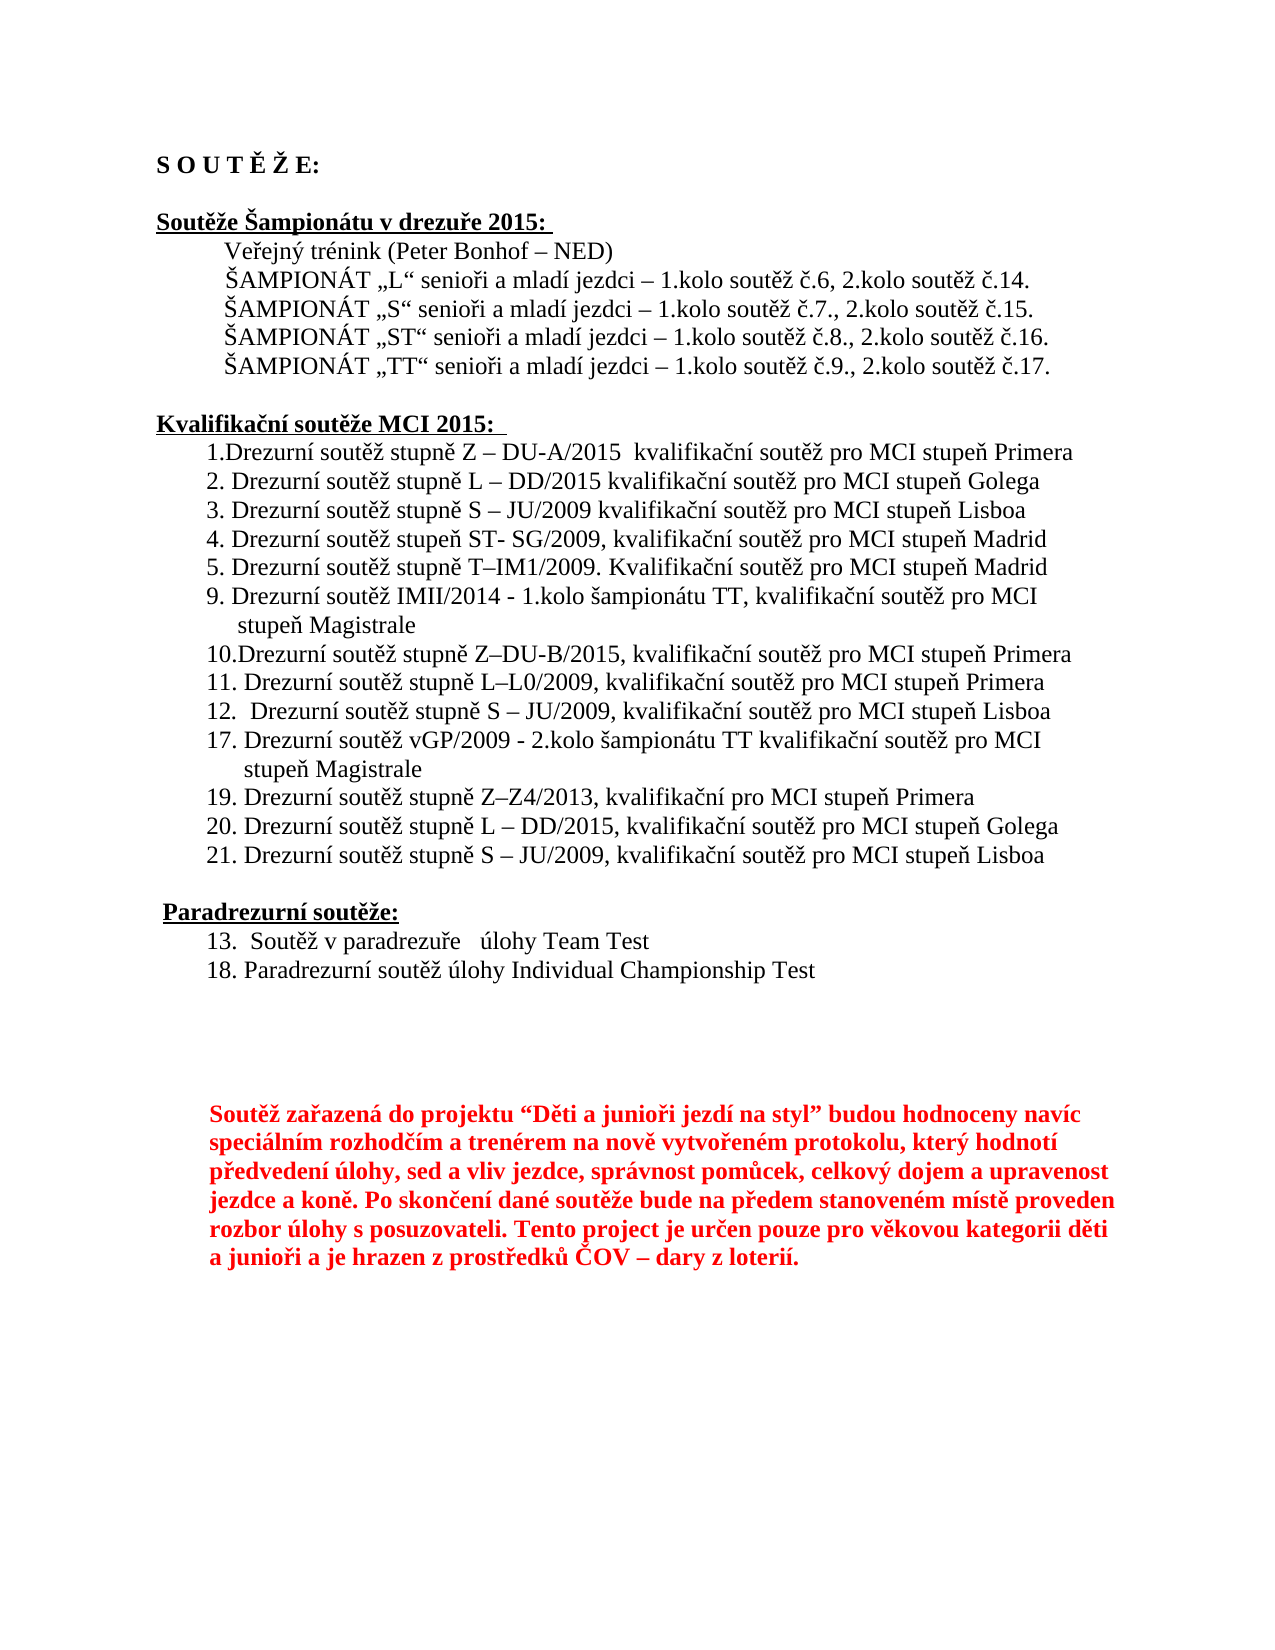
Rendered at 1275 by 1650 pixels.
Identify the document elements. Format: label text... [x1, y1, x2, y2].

text ŠAMPIONÁT „S“ senioři a mladí jezdci – 1.kolo soutěž č.7., 2.kolo soutěž č.15. [150, 294, 1125, 322]
text 18. Paradrezurní soutěž úlohy Individual Championship Test [150, 955, 1125, 984]
text 2. Drezurní soutěž stupně L – DD/2015 kvalifikační soutěž pro MCI stupeň Golega [150, 466, 1125, 495]
text stupeň Magistrale [150, 610, 1125, 639]
text stupeň Magistrale [150, 754, 1125, 782]
text ŠAMPIONÁT „L“ senioři a mladí jezdci – 1.kolo soutěž č.6, 2.kolo soutěž č.14. [150, 265, 1125, 294]
text 3. Drezurní soutěž stupně S – JU/2009 kvalifikační soutěž pro MCI stupeň Lisboa [150, 495, 1125, 524]
text Paradrezurní soutěže: [150, 897, 1125, 926]
text 5. Drezurní soutěž stupně T–IM1/2009. Kvalifikační soutěž pro MCI stupeň [150, 552, 1125, 581]
text Veřejný trénink (Peter Bonhof – NED) [150, 236, 1125, 265]
text Soutěž zařazená do projektu “Děti a junioři jezdí na styl” budou hodnoceny navíc speciálním rozhodčím a trenérem na nově vytvořeném protokolu, který hodnotí předvedení úlohy, sed a vliv jezdce, správnost pomůcek, celkový dojem a upravenost jezdce a koně. skončení dané soutěže bude na předem stanoveném místě proveden rozbor úlohy s posuzovateli. Tento project je určen pouze pro věkovou kategorii děti a junioři a je hrazen z prostředků ČOV – dary z loterií. [209, 1099, 1125, 1271]
text 13. Soutěž v paradrezuře úlohy Team Test [150, 926, 1125, 955]
text 19. Drezurní soutěž stupně Z–Z4/2013, kvalifikační pro MCI stupeň Primera [150, 782, 1125, 811]
text 17. Drezurní soutěž vGP/2009 - 2.kolo šampionátu TT kvalifikační soutěž pro MCI [150, 725, 1125, 754]
text 10.Drezurní soutěž stupně Z–DU-B/2015, kvalifikační soutěž pro MCI stupeň Primera [150, 639, 1125, 667]
text 1.Drezurní soutěž stupně Z – DU-A/2015 kvalifikační soutěž pro MCI stupeň Primera [150, 437, 1125, 466]
text Soutěže Šampionátu v drezuře 2015: [150, 207, 1125, 236]
text 12. Drezurní soutěž stupně S – JU/2009, kvalifikační soutěž pro MCI stupeň Lisboa [150, 696, 1125, 725]
text S O U T Ě Ž E: [150, 150, 1125, 179]
text 21. Drezurní soutěž stupně S – JU/2009, kvalifikační soutěž pro MCI stupeň Lisboa [150, 840, 1125, 869]
text 11. Drezurní soutěž stupně L–L0/2009, kvalifikační soutěž pro MCI stupeň Primera [150, 667, 1125, 696]
text 20. Drezurní soutěž stupně L – DD/2015, kvalifikační soutěž pro MCI stupeň Golega [150, 811, 1125, 840]
text Kvalifikační soutěže MCI 2015: [150, 409, 1125, 437]
text ŠAMPIONÁT „ST“ senioři a mladí jezdci – 1.kolo soutěž č.8., 2.kolo soutěž č.16. [150, 322, 1125, 351]
text 9. Drezurní soutěž IMII/2014 - 1.kolo šampionátu TT, kvalifikační soutěž pro MCI [150, 581, 1125, 610]
text ŠAMPIONÁT „TT“ senioři a mladí jezdci – 1.kolo soutěž č.9., 2.kolo soutěž č.17. [150, 351, 1125, 380]
text 4. Drezurní soutěž stupeň ST- SG/2009, kvalifikační soutěž pro MCI stupeň [150, 524, 1125, 552]
